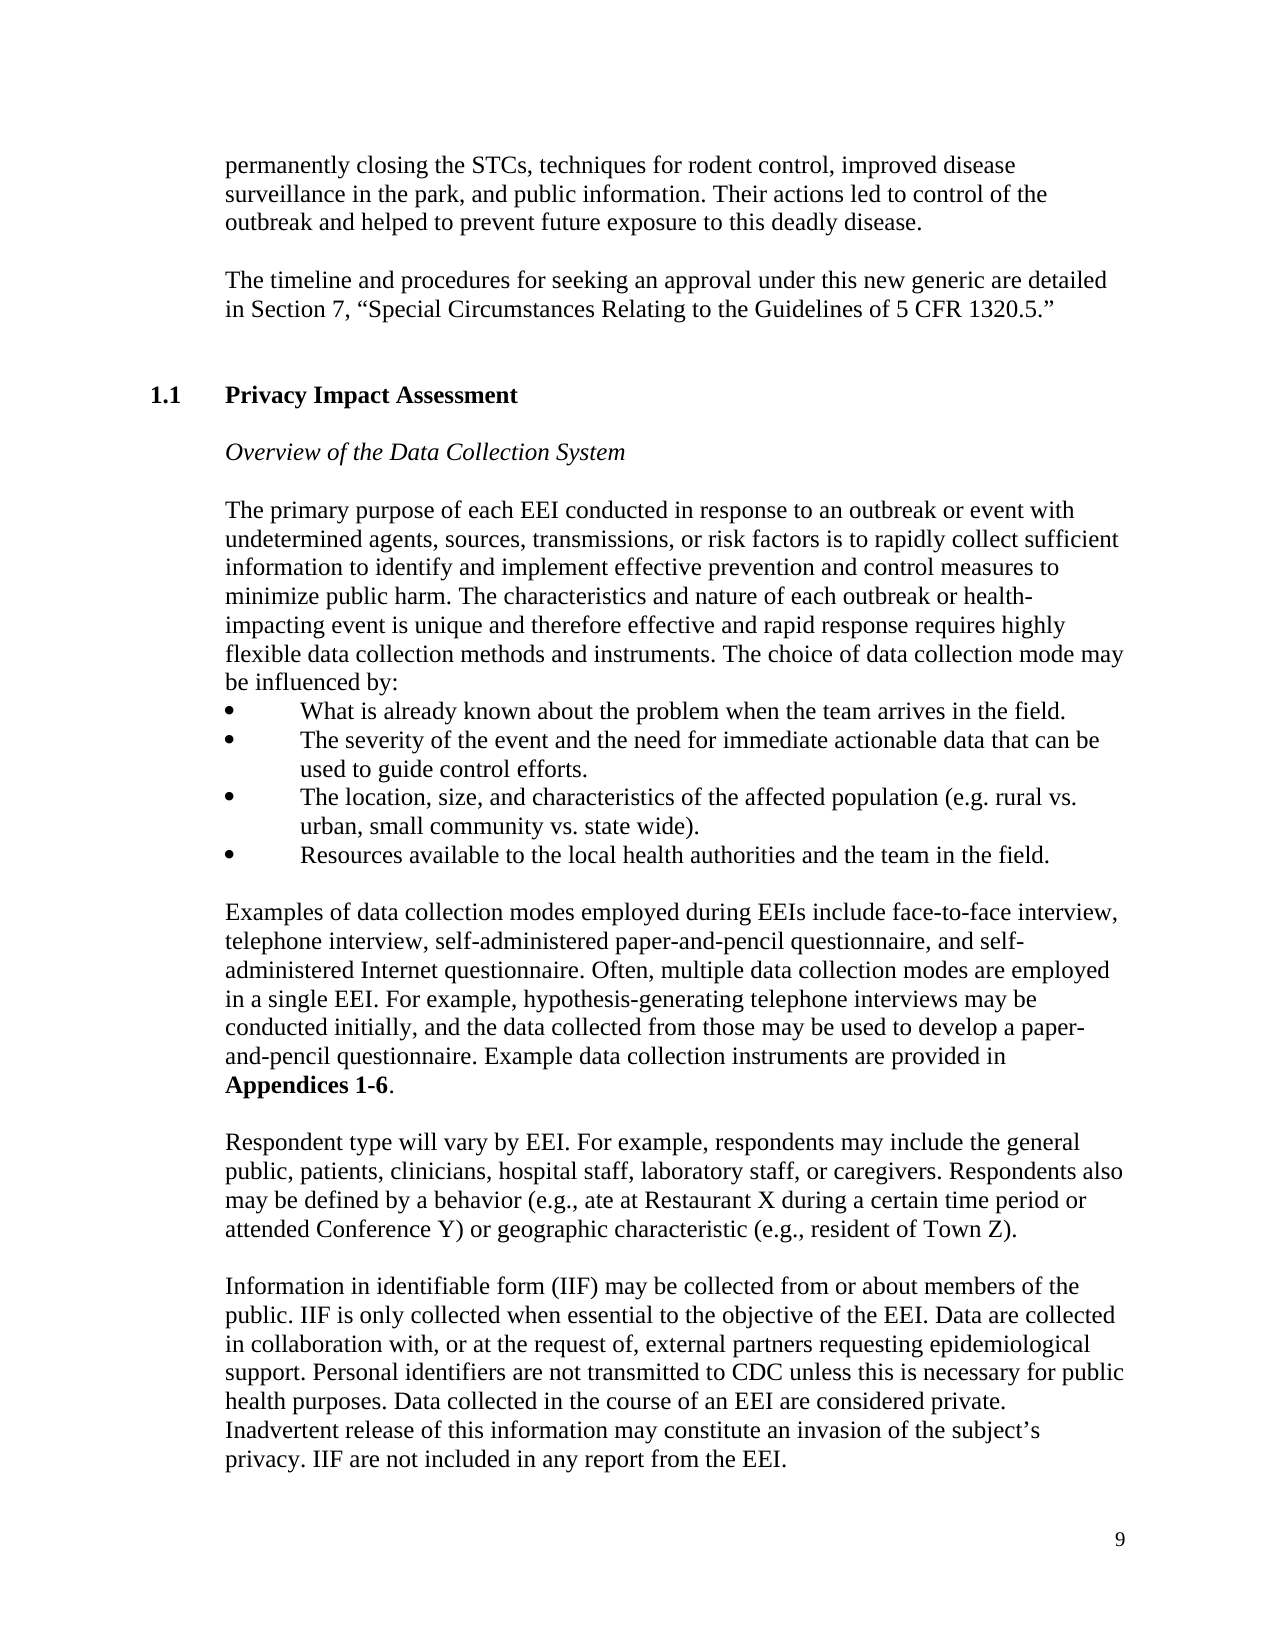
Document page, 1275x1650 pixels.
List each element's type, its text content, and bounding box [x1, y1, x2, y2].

list What is already known about the problem when the team arrives in the field. [225, 696, 1125, 725]
list The severity of the event and the need for immediate actionable data that can be used to guide control efforts. [225, 725, 1125, 782]
text The timeline and procedures for seeking an approval under this new generic are detailed in Section 7, “Special Circumstances Relating to the Guidelines of 5 CFR 1320.5.” [225, 265, 1125, 380]
text Overview of the Data Collection System [150, 437, 1125, 466]
list The location, size, and characteristics of the affected population (e.g. rural vs. urban, small community vs. state wide). [225, 782, 1125, 840]
text Information in identifiable form (IIF) may be collected from or about members of the public. IIF is only collected when essential to the objective of the EEI. Data are collected in collaboration with, or at the request of, external partners requesting epidemiological support. Personal identifiers are not transmitted to CDC unless this is necessary for public health purposes. Data collected in the course of an EEI are considered private. Inadvertent release of this information may constitute an invasion of the subject’s privacy. IIF are not included in any report from the EEI. [225, 1271, 1125, 1472]
list Resources available to the local health authorities and the team in the field. [225, 840, 1125, 897]
text Respondent type will vary by EEI. For example, respondents may include the general public, patients, clinicians, hospital staff, laboratory staff, or caregivers. Respondents also may be defined by a behavior (e.g., ate at Restaurant X during a certain time period or attended Conference Y) or geographic characteristic (e.g., resident of Town Z). [225, 1127, 1125, 1242]
text 1.1 Privacy Impact Assessment [150, 380, 1125, 409]
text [225, 150, 1125, 265]
text Examples of data collection modes employed during EEIs include face-to-face interview, telephone interview, self-administered paper-and-pencil questionnaire, and self-administered Internet questionnaire. Often, multiple data collection modes are employed in a single EEI. For example, hypothesis-generating telephone interviews may be conducted initially, and the data collected from those may be used to develop a paper-and-pencil questionnaire. Example data collection instruments are provided in Appendices 1-6. [225, 897, 1125, 1099]
text The primary purpose of each EEI conducted in response to an outbreak or event with undetermined agents, sources, transmissions, or risk factors is to rapidly collect sufficient information to identify and implement effective prevention and control measures to minimize public harm. The characteristics and nature of each outbreak or health-impacting event is unique and therefore effective and rapid response requires highly flexible data collection methods and instruments. The choice of data collection mode may be influenced by: [225, 495, 1125, 696]
